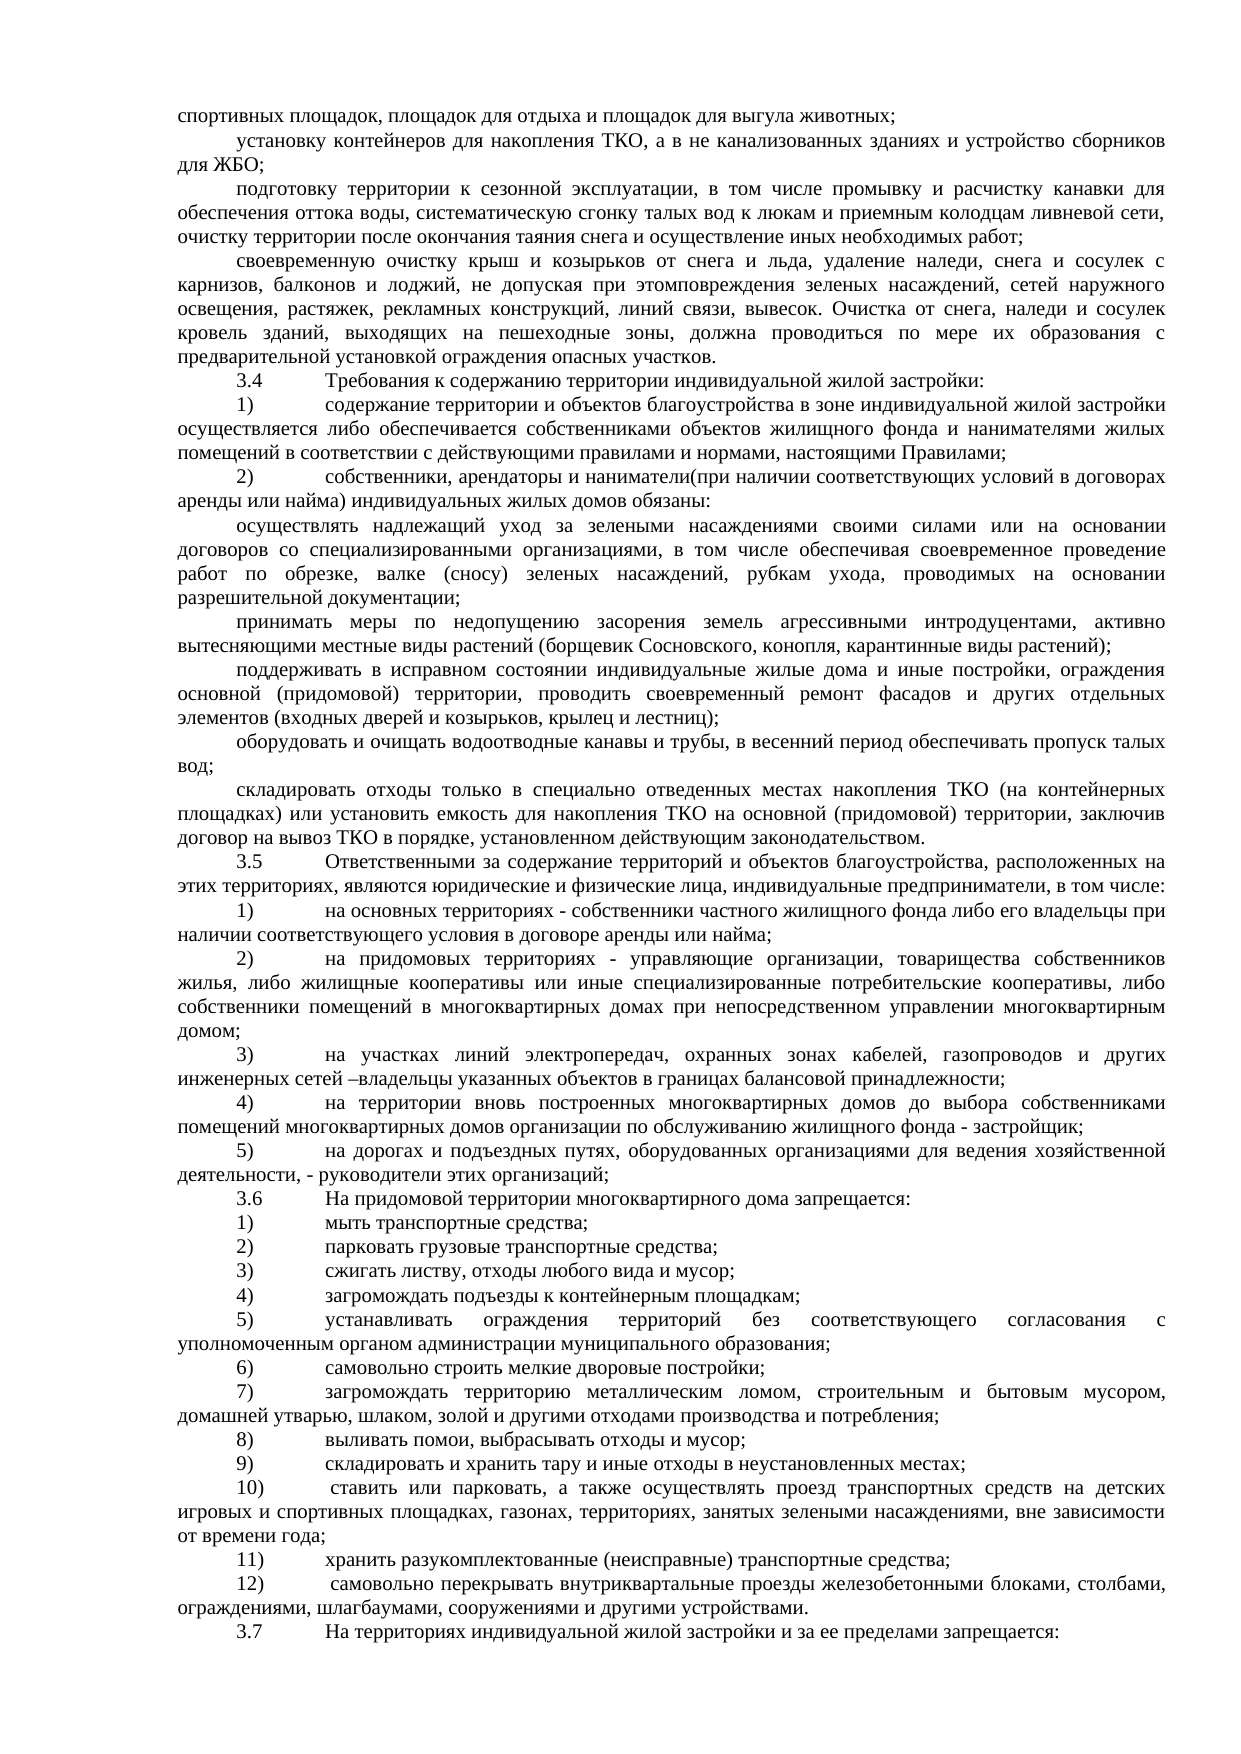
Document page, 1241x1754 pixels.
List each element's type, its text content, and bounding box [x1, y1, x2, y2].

list Требования к содержанию территории индивидуальной жилой застройки: [177, 368, 1167, 392]
list устанавливать ограждения территорий без соответствующего согласования с уполномоченным органом администрации муниципального образования; [177, 1307, 1167, 1355]
list оборудовать и очищать водоотводные канавы и трубы, в весенний период обеспечивать пропуск талых вод; [177, 729, 1167, 777]
list выливать помои, выбрасывать отходы и мусор; [177, 1427, 1167, 1451]
list сжигать листву, отходы любого вида и мусор; [177, 1258, 1167, 1282]
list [177, 103, 1167, 127]
list поддерживать в исправном состоянии индивидуальные жилые дома и иные постройки, ограждения основной (придомовой) территории, проводить своевременный ремонт фасадов и других отдельных элементов (входных дверей и козырьков, крылец и лестниц); [177, 657, 1167, 729]
list Ответственными за содержание территорий и объектов благоустройства, расположенных на этих территориях, являются юридические и физические лица, индивидуальные предприниматели, в том числе: [177, 849, 1167, 897]
list самовольно строить мелкие дворовые постройки; [177, 1355, 1167, 1379]
list парковать грузовые транспортные средства; [177, 1234, 1167, 1258]
list хранить разукомплектованные (неисправные) транспортные средства; [177, 1547, 1167, 1571]
list На придомовой территории многоквартирного дома запрещается: [177, 1186, 1167, 1210]
list самовольно перекрывать внутриквартальные проезды железобетонными блоками, столбами, ограждениями, шлагбаумами, сооружениями и другими устройствами. [177, 1571, 1167, 1619]
list загромождать подъезды к контейнерным площадкам; [177, 1282, 1167, 1307]
list ставить или парковать, а также осуществлять проезд транспортных средств на детских игровых и спортивных площадках, газонах, территориях, занятых зелеными насаждениями, вне зависимости от времени года; [177, 1475, 1167, 1547]
list складировать отходы только в специально отведенных местах накопления ТКО (на контейнерных площадках) или установить емкость для накопления ТКО на основной (придомовой) территории, заключив договор на вывоз ТКО в порядке, установленном действующим законодательством. [177, 777, 1167, 849]
list содержание территории и объектов благоустройства в зоне индивидуальной жилой застройки осуществляется либо обеспечивается собственниками объектов жилищного фонда и нанимателями жилых помещений в соответствии с действующими правилами и нормами, настоящими Правилами; [177, 392, 1167, 464]
list На территориях индивидуальной жилой застройки и за ее пределами запрещается: [177, 1619, 1167, 1643]
list на участках линий электропередач, охранных зонах кабелей, газопроводов и других инженерных сетей –владельцы указанных объектов в границах балансовой принадлежности; [177, 1042, 1167, 1090]
list осуществлять надлежащий уход за зелеными насаждениями своими силами или на основании договоров со специализированными организациями, в том числе обеспечивая своевременное проведение работ по обрезке, валке (сносу) зеленых насаждений, рубкам ухода, проводимых на основании разрешительной документации; [177, 512, 1167, 609]
list на основных территориях - собственники частного жилищного фонда либо его владельцы при наличии соответствующего условия в договоре аренды или найма; [177, 897, 1167, 946]
list на территории вновь построенных многоквартирных домов до выбора собственниками помещений многоквартирных домов организации по обслуживанию жилищного фонда - застройщик; [177, 1090, 1167, 1138]
list своевременную очистку крыш и козырьков от снега и льда, удаление наледи, снега и сосулек с карнизов, балконов и лоджий, не допуская при этомповреждения зеленых насаждений, сетей наружного освещения, растяжек, рекламных конструкций, линий связи, вывесок. Очистка от снега, наледи и сосулек кровель зданий, выходящих на пешеходные зоны, должна проводиться по мере их образования с предварительной установкой ограждения опасных участков. [177, 248, 1167, 368]
list установку контейнеров для накопления ТКО, а в не канализованных зданиях и устройство сборников для ЖБО; [177, 127, 1167, 176]
list подготовку территории к сезонной эксплуатации, в том числе промывку и расчистку канавки для обеспечения оттока воды, систематическую сгонку талых вод к люкам и приемным колодцам ливневой сети, очистку территории после окончания таяния снега и осуществление иных необходимых работ; [177, 176, 1167, 248]
list складировать и хранить тару и иные отходы в неустановленных местах; [177, 1451, 1167, 1475]
list принимать меры по недопущению засорения земель агрессивными интродуцентами, активно вытесняющими местные виды растений (борщевик Сосновского, конопля, карантинные виды растений); [177, 609, 1167, 657]
list мыть транспортные средства; [177, 1210, 1167, 1234]
list загромождать территорию металлическим ломом, строительным и бытовым мусором, домашней утварью, шлаком, золой и другими отходами производства и потребления; [177, 1379, 1167, 1427]
list собственники, арендаторы и наниматели(при наличии соответствующих условий в договорах аренды или найма) индивидуальных жилых домов обязаны: [177, 464, 1167, 512]
list на придомовых территориях - управляющие организации, товарищества собственников жилья, либо жилищные кооперативы или иные специализированные потребительские кооперативы, либо собственники помещений в многоквартирных домах при непосредственном управлении многоквартирным домом; [177, 946, 1167, 1042]
list на дорогах и подъездных путях, оборудованных организациями для ведения хозяйственной деятельности, - руководители этих организаций; [177, 1138, 1167, 1186]
